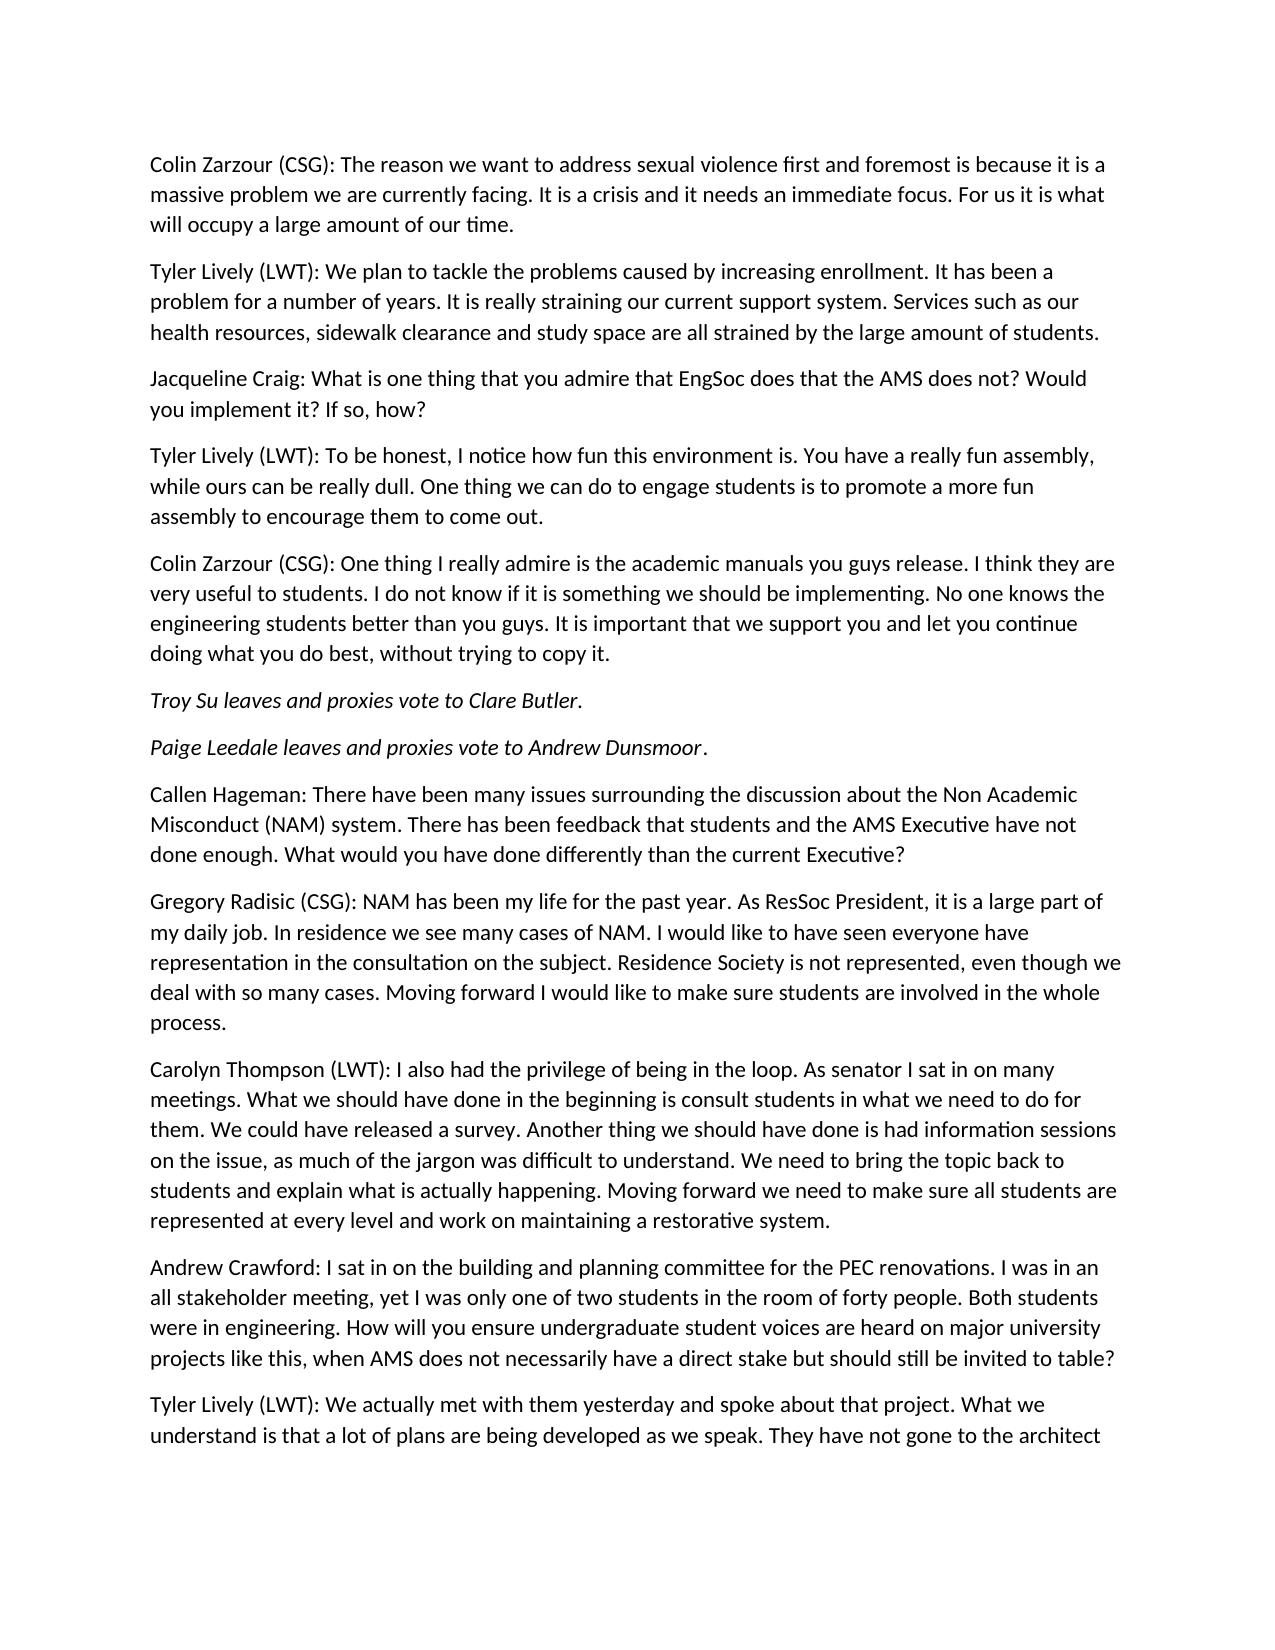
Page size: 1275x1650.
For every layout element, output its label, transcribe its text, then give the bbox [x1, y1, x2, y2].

text Carolyn Thompson (LWT): I also had the privilege of being in the loop. As senator I sat in on many meetings. What we should have done in the beginning is consult students in what we need to do for them. We could have released a survey. Another thing we should have done is had information sessions on the issue, as much of the jargon was difficult to understand. We need to bring the topic back to students and explain what is actually happening. Moving forward we need to make sure all students are represented at every level and work on maintaining a restorative system. [150, 1055, 1125, 1234]
text Colin Zarzour (CSG): One thing I really admire is the academic manuals you guys release. I think they are very useful to students. I do not know if it is something we should be implementing. No one knows the engineering students better than you guys. It is important that we support you and let you continue doing what you do best, without trying to copy it. [150, 549, 1125, 668]
text Tyler Lively (LWT): We plan to tackle the problems caused by increasing enrollment. It has been a problem for a number of years. It is really straining our current support system. Services such as our health resources, sidewalk clearance and study space are all strained by the large amount of students. [150, 257, 1125, 346]
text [150, 1391, 1125, 1449]
text Tyler Lively (LWT): To be honest, I notice how fun this environment is. You have a really fun assembly, while ours can be really dull. One thing we can do to engage students is to promote a more fun assembly to encourage them to come out. [150, 442, 1125, 530]
text Callen Hageman: There have been many issues surrounding the discussion about the Non Academic Misconduct (NAM) system. There has been feedback that students and the AMS Executive have not done enough. What would you have done differently than the current Executive? [150, 780, 1125, 869]
text Jacqueline Craig: What is one thing that you admire that EngSoc does that the AMS does not? Would you implement it? If so, how? [150, 364, 1125, 423]
text Paige Leedale leaves and proxies vote to Andrew Dunsmoor. [150, 733, 1125, 761]
text Andrew Crawford: I sat in on the building and planning committee for the PEC renovations. I was in an all stakeholder meeting, yet I was only one of two students in the room of forty people. Both students were in engineering. How will you ensure undergraduate student voices are heard on major university projects like this, when AMS does not necessarily have a direct stake but should still be invited to table? [150, 1253, 1125, 1372]
text Troy Su leaves and proxies vote to Clare Butler. [150, 686, 1125, 714]
text Colin Zarzour (CSG): The reason we want to address sexual violence first and foremost is because it is a massive problem we are currently facing. It is a crisis and it needs an immediate focus. For us it is what will occupy a large amount of our time. [150, 150, 1125, 238]
text Gregory Radisic (CSG): NAM has been my life for the past year. As ResSoc President, it is a large part of my daily job. In residence we see many cases of NAM. I would like to have seen everyone have representation in the consultation on the subject. Residence Society is not represented, even though we deal with so many cases. Moving forward I would like to make sure students are involved in the whole process. [150, 887, 1125, 1036]
